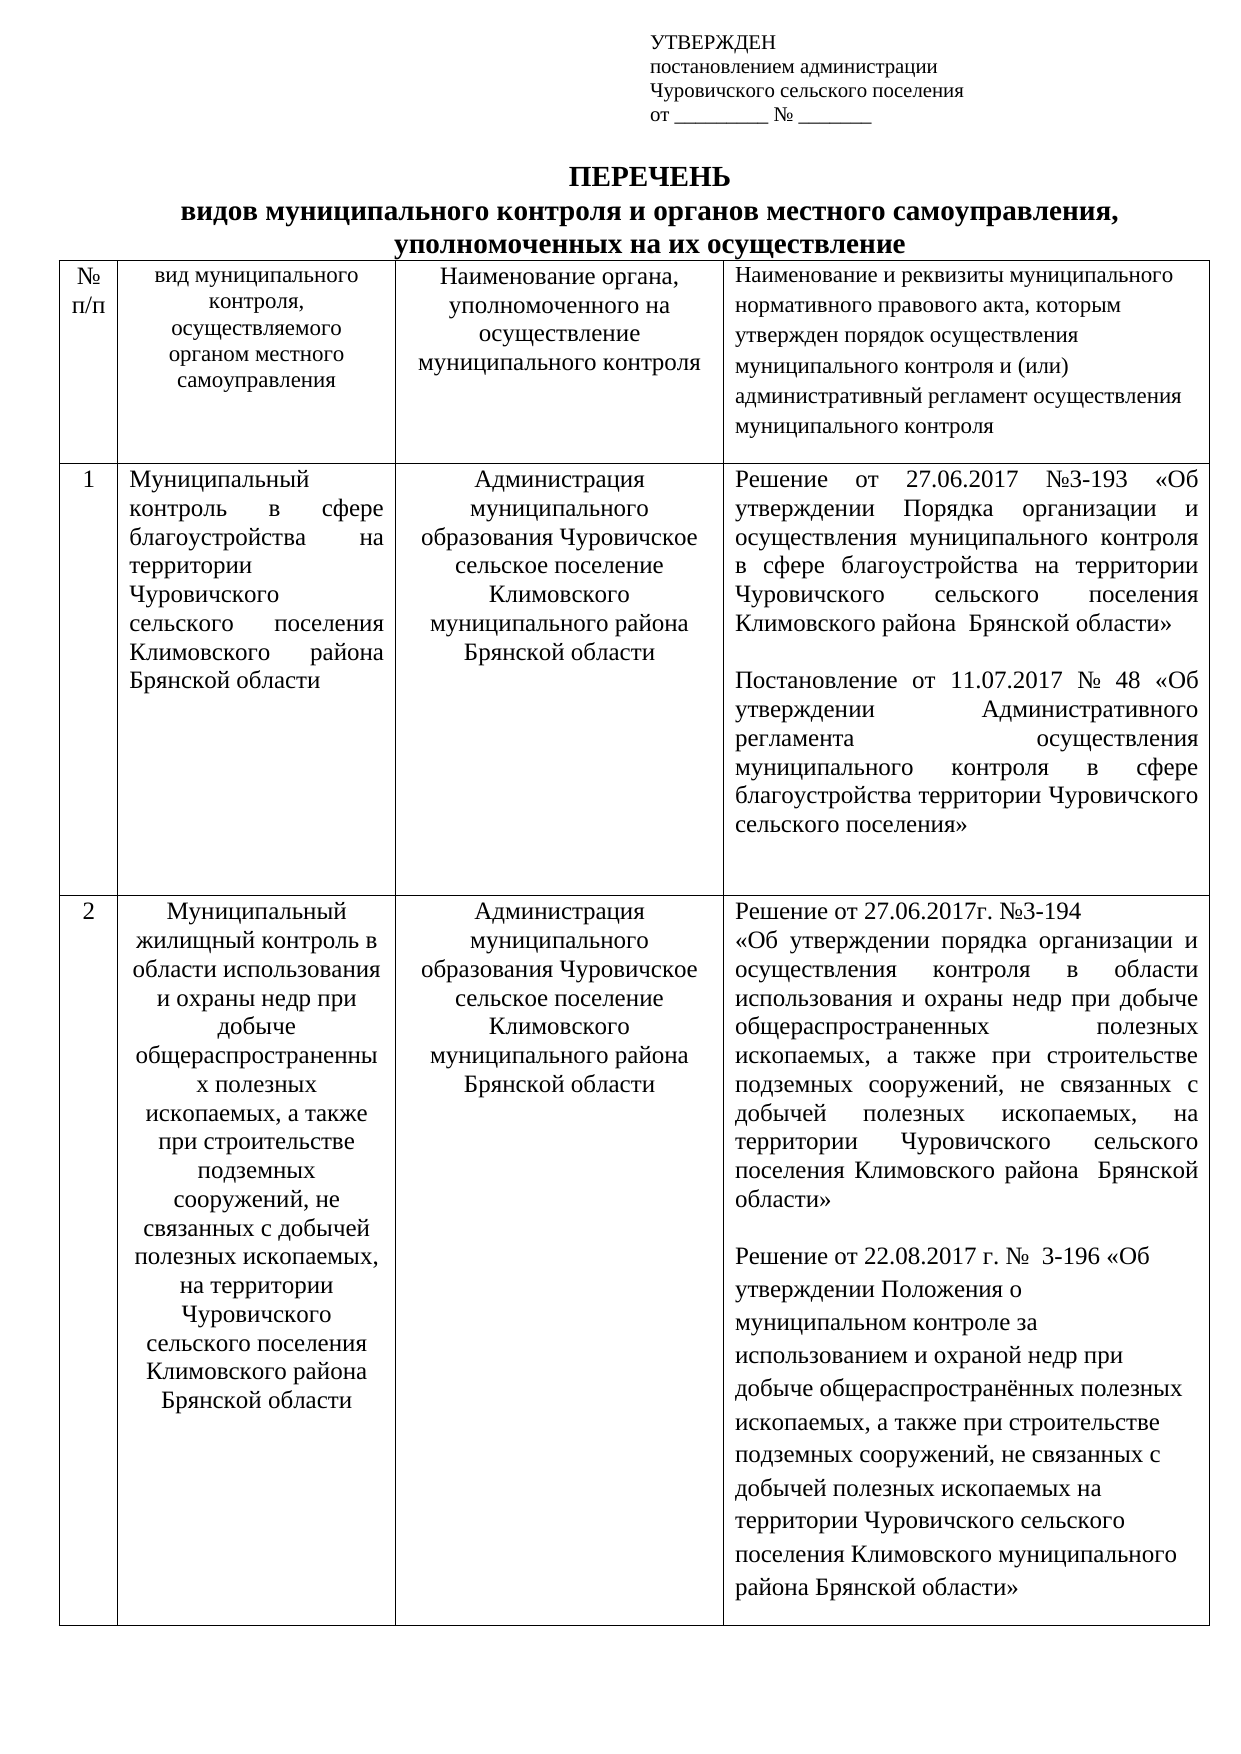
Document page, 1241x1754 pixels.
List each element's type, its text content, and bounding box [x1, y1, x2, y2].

list от _________ № _______ [650, 102, 1196, 126]
table_header № п/п [60, 261, 117, 463]
table_cell Муниципальный контроль в сфере благоустройства на территории Чуровичского сельского поселения Климовского района Брянской области [118, 464, 395, 895]
table_header Наименование органа, уполномоченного на осуществление муниципального контроля [396, 261, 723, 463]
table_cell Решение от 27.06.2017 №3-193 «Об утверждении Порядка организации и осуществления муниципального контроля в сфере благоустройства на территории Чуровичского сельского поселения Климовского района Брянской области» Постановление от 11.07.2017 № 48 «Об утверждении Административного регламента осуществления муниципального контроля в сфере благоустройства территории Чуровичского сельского поселения» [724, 464, 1209, 895]
list УТВЕРЖДЕН [650, 29, 1196, 54]
table_cell Решение от 27.06.2017г. №3-194 «Об утверждении порядка организации и осуществления контроля в области использования и охраны недр при добыче общераспространенных полезных ископаемых, а также при строительстве подземных сооружений, не связанных с добычей полезных ископаемых, на территории Чуровичского сельского поселения Климовского района Брянской области» Решение от 22.08.2017 г. № 3-196 «Об утверждении Положения о муниципальном контроле за использованием и охраной недр при добыче общераспространённых полезных ископаемых, а также при строительстве подземных сооружений, не связанных с добычей полезных ископаемых на территории Чуровичского сельского поселения Климовского муниципального района Брянской области» [724, 896, 1209, 1625]
table_cell 2 [60, 896, 117, 1625]
table_cell 1 [60, 464, 117, 895]
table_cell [396, 896, 723, 1625]
table_header вид муниципального контроля, осуществляемого органом местного самоуправления [118, 261, 395, 463]
list ПЕРЕЧЕНЬ [103, 159, 1196, 193]
table_header Наименование и реквизиты муниципального нормативного правового акта, которым утвержден порядок осуществления муниципального контроля и (или) административный регламент осуществления муниципального контроля [724, 261, 1209, 463]
list Чуровичского сельского поселения [650, 78, 1196, 102]
list видов муниципального контроля и органов местного самоуправления, уполномоченных на их осуществление [103, 193, 1196, 260]
table_cell Муниципальный жилищный контроль в области использования и охраны недр при добыче общераспространенных полезных ископаемых, а также при строительстве подземных сооружений, не связанных с добычей полезных ископаемых, на территории Чуровичского сельского поселения Климовского района Брянской области [118, 896, 395, 1625]
table_cell Администрация муниципального образования Чуровичское сельское поселение Климовского муниципального района Брянской области [396, 464, 723, 895]
list постановлением администрации [650, 54, 1196, 78]
